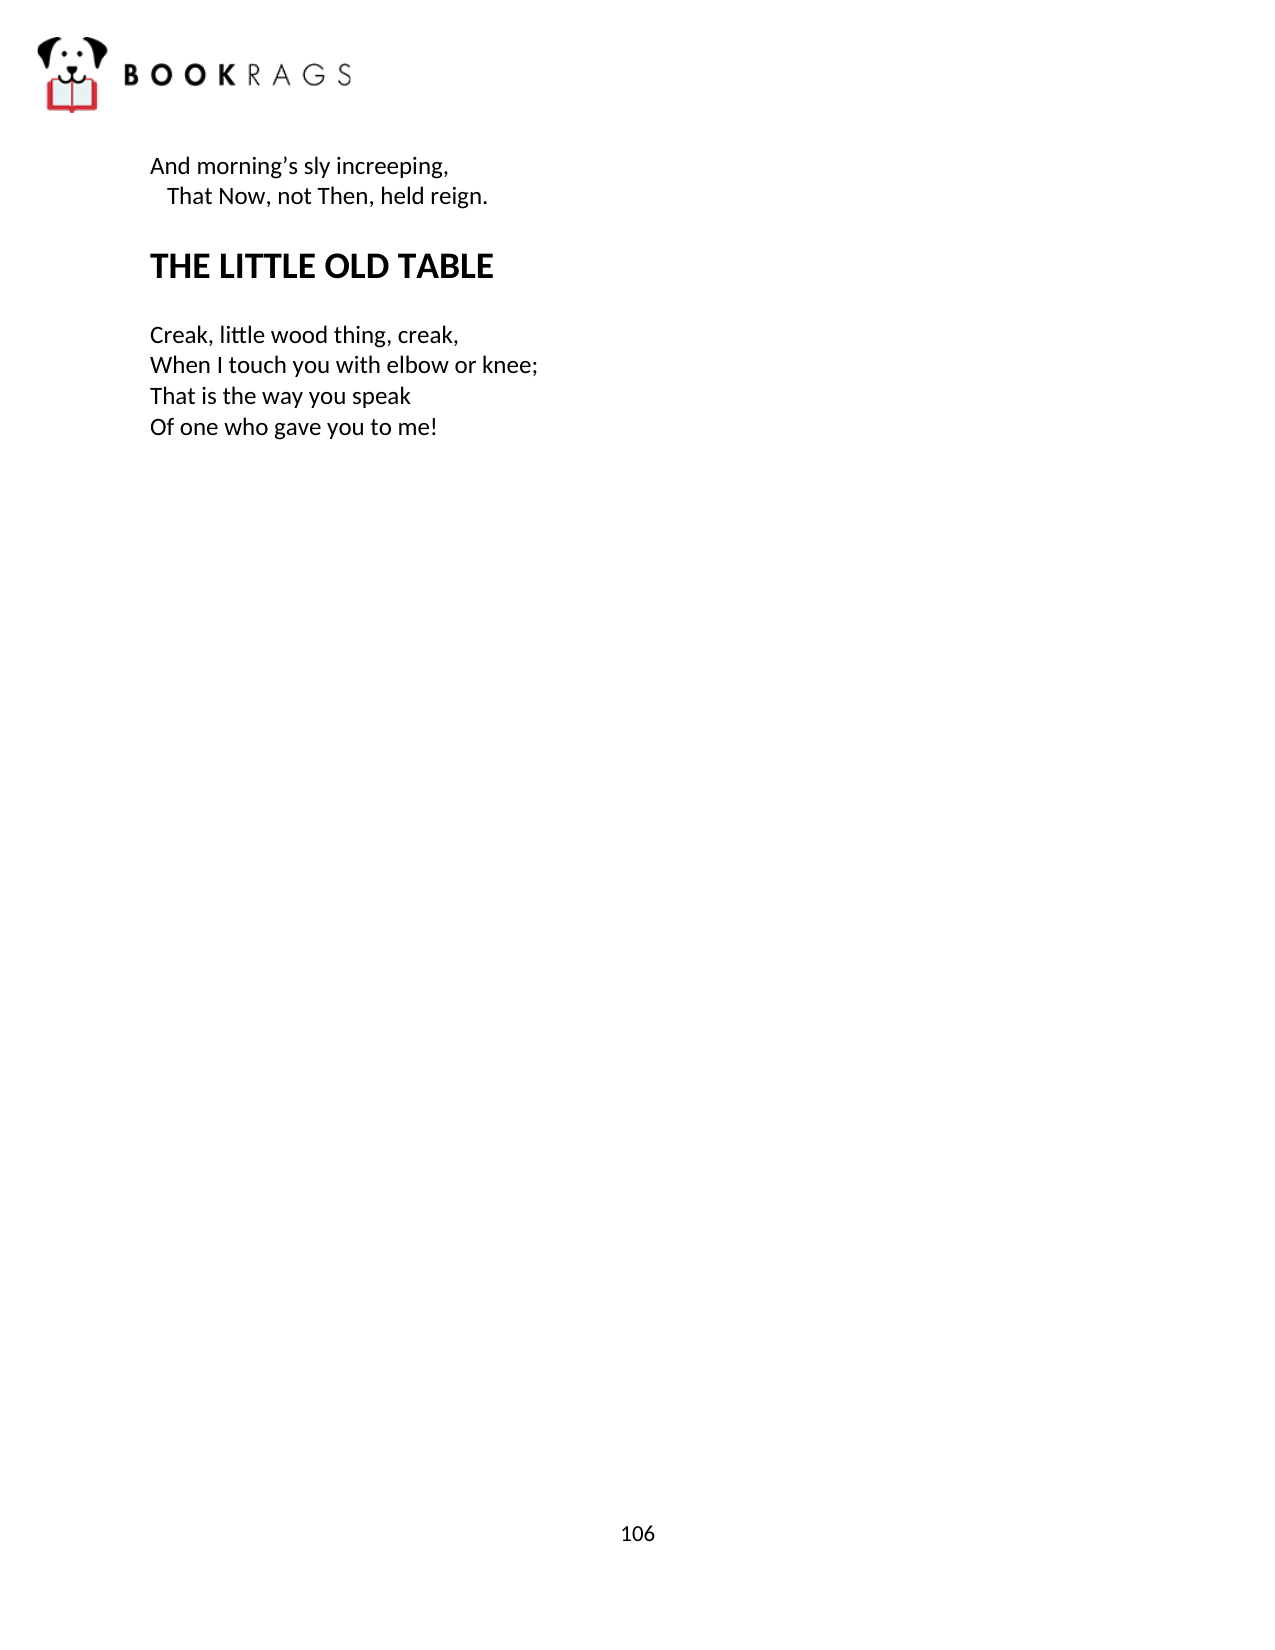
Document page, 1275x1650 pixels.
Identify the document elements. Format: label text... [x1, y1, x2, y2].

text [150, 150, 1125, 211]
picture [37, 37, 351, 113]
text Creak, little wood thing, creak, When I touch you with elbow or knee; That is the way you speak Of one who gave you to me! [150, 319, 1125, 441]
text THE LITTLE OLD TABLE [150, 242, 1125, 288]
